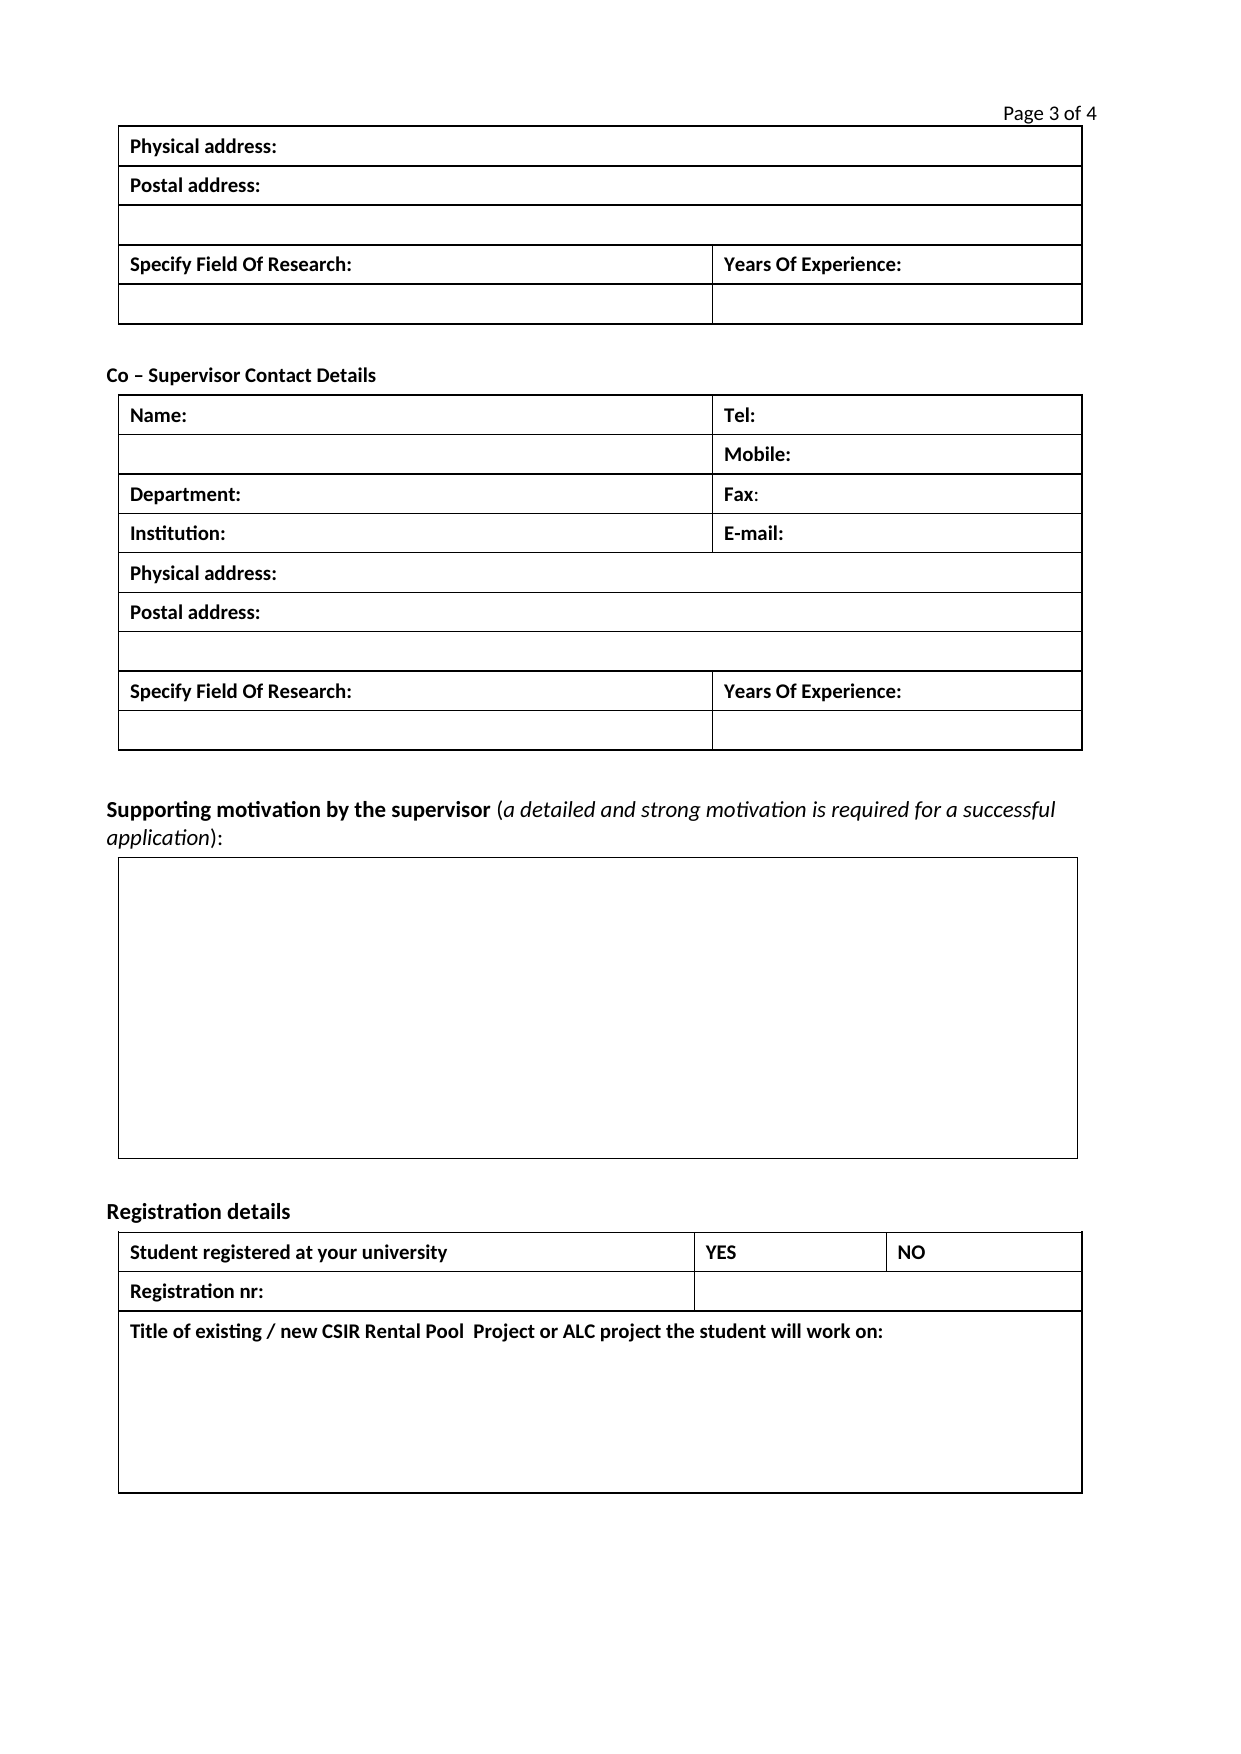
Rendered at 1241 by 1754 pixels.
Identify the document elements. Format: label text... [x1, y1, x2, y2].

table_cell E-mail: [713, 514, 1081, 552]
table_cell Department: [119, 475, 712, 512]
table_cell [119, 632, 1081, 670]
table_cell Years Of Experience: [713, 672, 1081, 710]
table_header Tel: [713, 396, 1081, 433]
table_cell [119, 285, 712, 323]
table_cell Title of existing / new CSIR Rental Pool Project or ALC project the student will work on: [119, 1312, 1081, 1492]
table_header [119, 858, 1077, 1158]
table_cell [713, 285, 1081, 323]
table_cell Years Of Experience: [713, 246, 1081, 283]
table_cell Physical address: [119, 127, 1081, 165]
table_cell [695, 1272, 1081, 1310]
table_cell Postal address: [119, 593, 1081, 631]
table_cell Specify Field Of Research: [119, 246, 712, 283]
table_header YES [695, 1233, 886, 1271]
table_cell [119, 711, 712, 749]
table_cell [119, 206, 1081, 244]
table_cell Postal address: [119, 167, 1081, 204]
table_cell Registration nr: [119, 1272, 694, 1310]
text Co – Supervisor Contact Details [106, 362, 1134, 388]
table_header Student registered at your university [119, 1233, 694, 1271]
table_header Name: [119, 396, 712, 433]
table_cell Mobile: [713, 435, 1081, 473]
table_cell [713, 711, 1081, 749]
text Registration details [106, 1197, 1134, 1225]
table_cell Physical address: [119, 553, 1081, 591]
table_cell Specify Field Of Research: [119, 672, 712, 710]
subtitle Supporting motivation by the supervisor (a detailed and strong motivation is required for a successful application): [106, 795, 1134, 851]
table_header NO [887, 1233, 1081, 1271]
table_cell Institution: [119, 514, 712, 552]
table_cell Fax: [713, 475, 1081, 512]
table_cell [119, 435, 712, 473]
